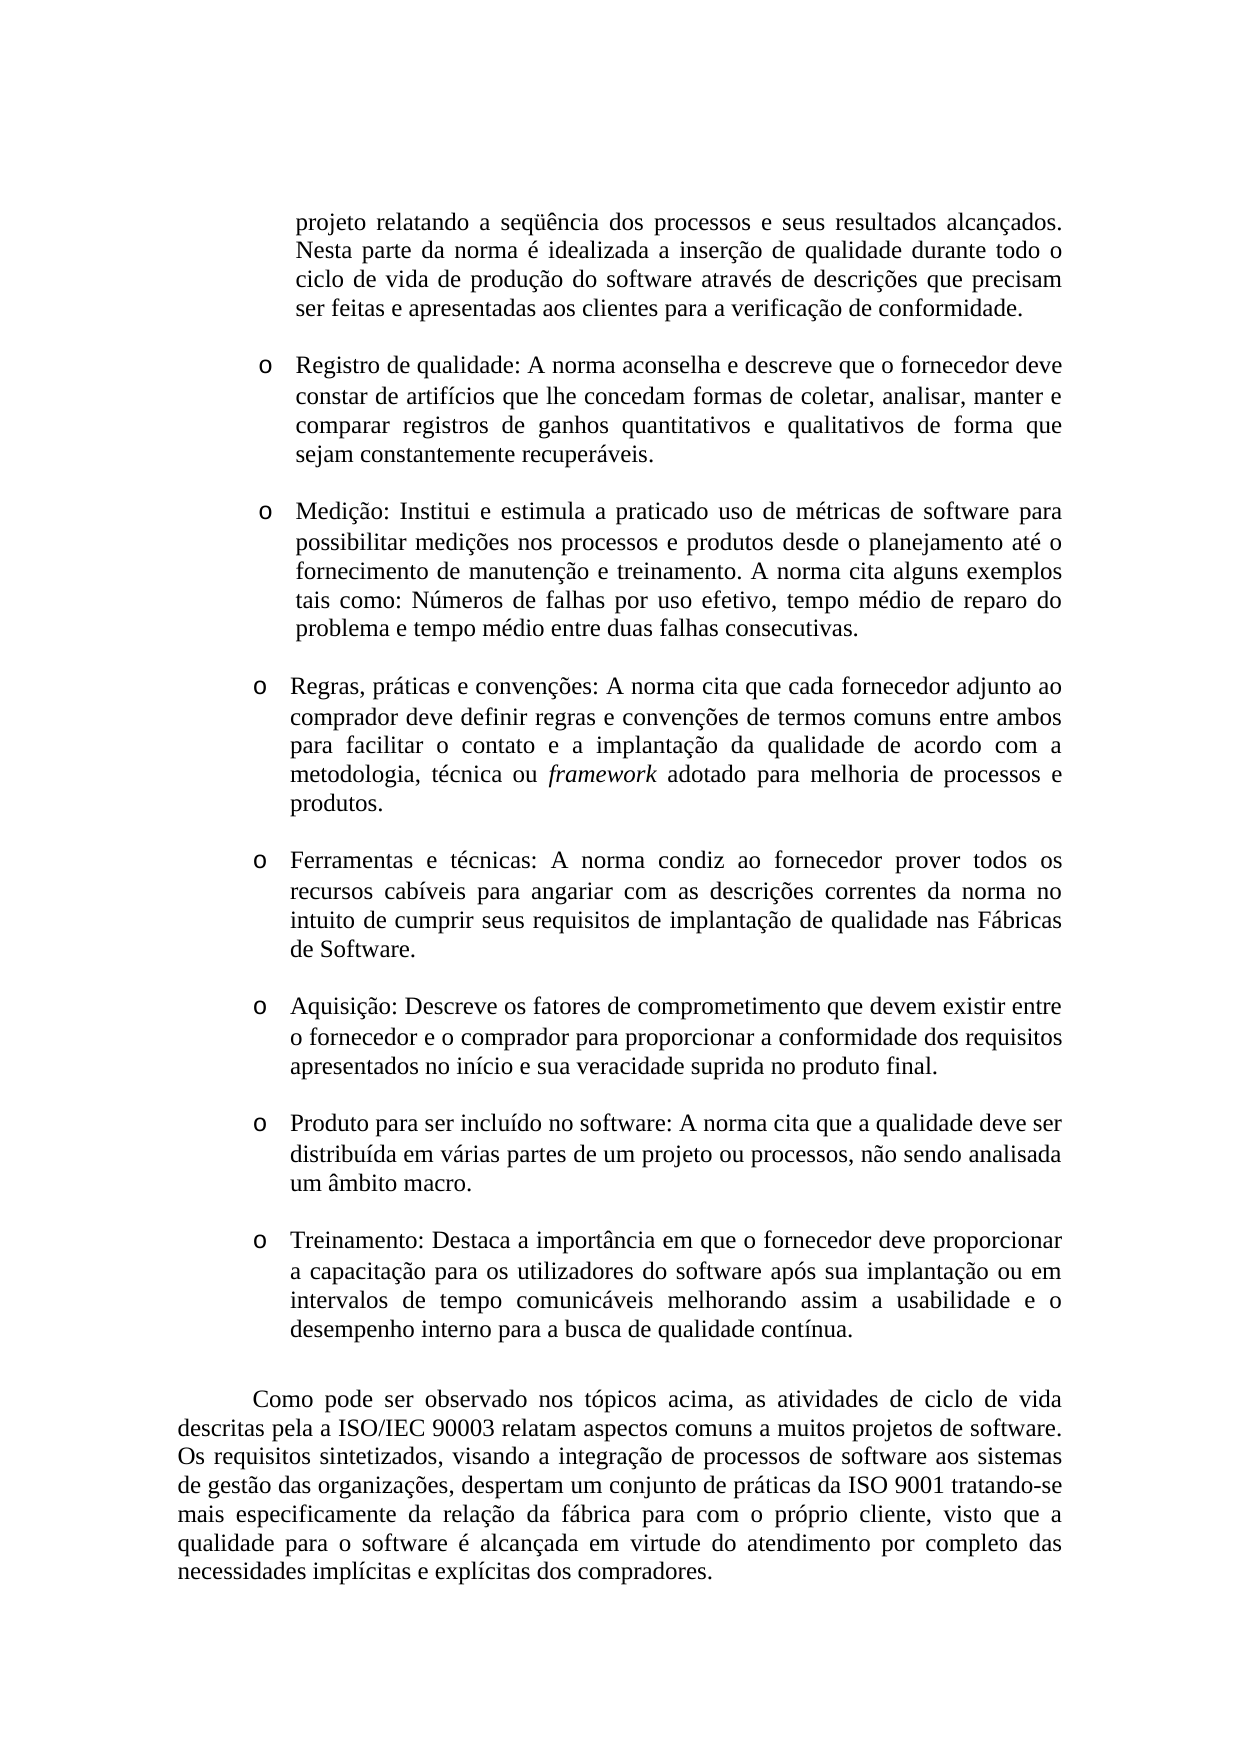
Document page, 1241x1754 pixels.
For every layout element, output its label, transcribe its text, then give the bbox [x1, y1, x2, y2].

list Ferramentas e técnicas: A norma condiz ao fornecedor prover todos os recursos cabíveis para angariar com as descrições correntes da norma no intuito de cumprir seus requisitos de implantação de qualidade nas Fábricas de Software. [252, 846, 1063, 963]
list Registro de qualidade: A norma aconselha e descreve que o fornecedor deve constar de artifícios que lhe concedam formas de coletar, analisar, manter e comparar registros de ganhos quantitativos e qualitativos de forma que sejam constantemente recuperáveis. [258, 351, 1063, 468]
list Medição: Institui e estimula a praticado uso de métricas de software para possibilitar medições nos processos e produtos desde o planejamento até o fornecimento de manutenção e treinamento. A norma cita alguns exemplos tais como: Números de falhas por uso efetivo, tempo médio de reparo do problema e tempo médio entre duas falhas consecutivas. [258, 496, 1063, 642]
list Regras, práticas e convenções: A norma cita que cada fornecedor adjunto ao comprador deve definir regras e convenções de termos comuns entre ambos para facilitar o contato e a implantação da qualidade de acordo com a metodologia, técnica ou framework adotado para melhoria de processos e produtos. [252, 671, 1063, 817]
list Treinamento: Destaca a importância em que o fornecedor deve proporcionar a capacitação para os utilizadores do software após sua implantação ou em intervalos de tempo comunicáveis melhorando assim a usabilidade e o desempenho interno para a busca de qualidade contínua. [252, 1226, 1063, 1343]
list Produto para ser incluído no software: A norma cita que a qualidade deve ser distribuída em várias partes de um projeto ou processos, não sendo analisada um âmbito macro. [252, 1108, 1063, 1197]
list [258, 207, 1063, 322]
text Como pode ser observado nos tópicos acima, as atividades de ciclo de vida descritas pela a ISO/IEC 90003 relatam aspectos comuns a muitos projetos de software. Os requisitos sintetizados, visando a integração de processos de software aos sistemas de gestão das organizações, despertam um conjunto de práticas da ISO 9001 tratando-se mais especificamente da relação da fábrica para com o próprio cliente, visto que a qualidade para o software é alcançada em virtude do atendimento por completo das necessidades implícitas e explícitas dos compradores. [177, 1384, 1063, 1585]
list Aquisição: Descreve os fatores de comprometimento que devem existir entre o fornecedor e o comprador para proporcionar a conformidade dos requisitos apresentados no início e sua veracidade suprida no produto final. [252, 991, 1063, 1080]
